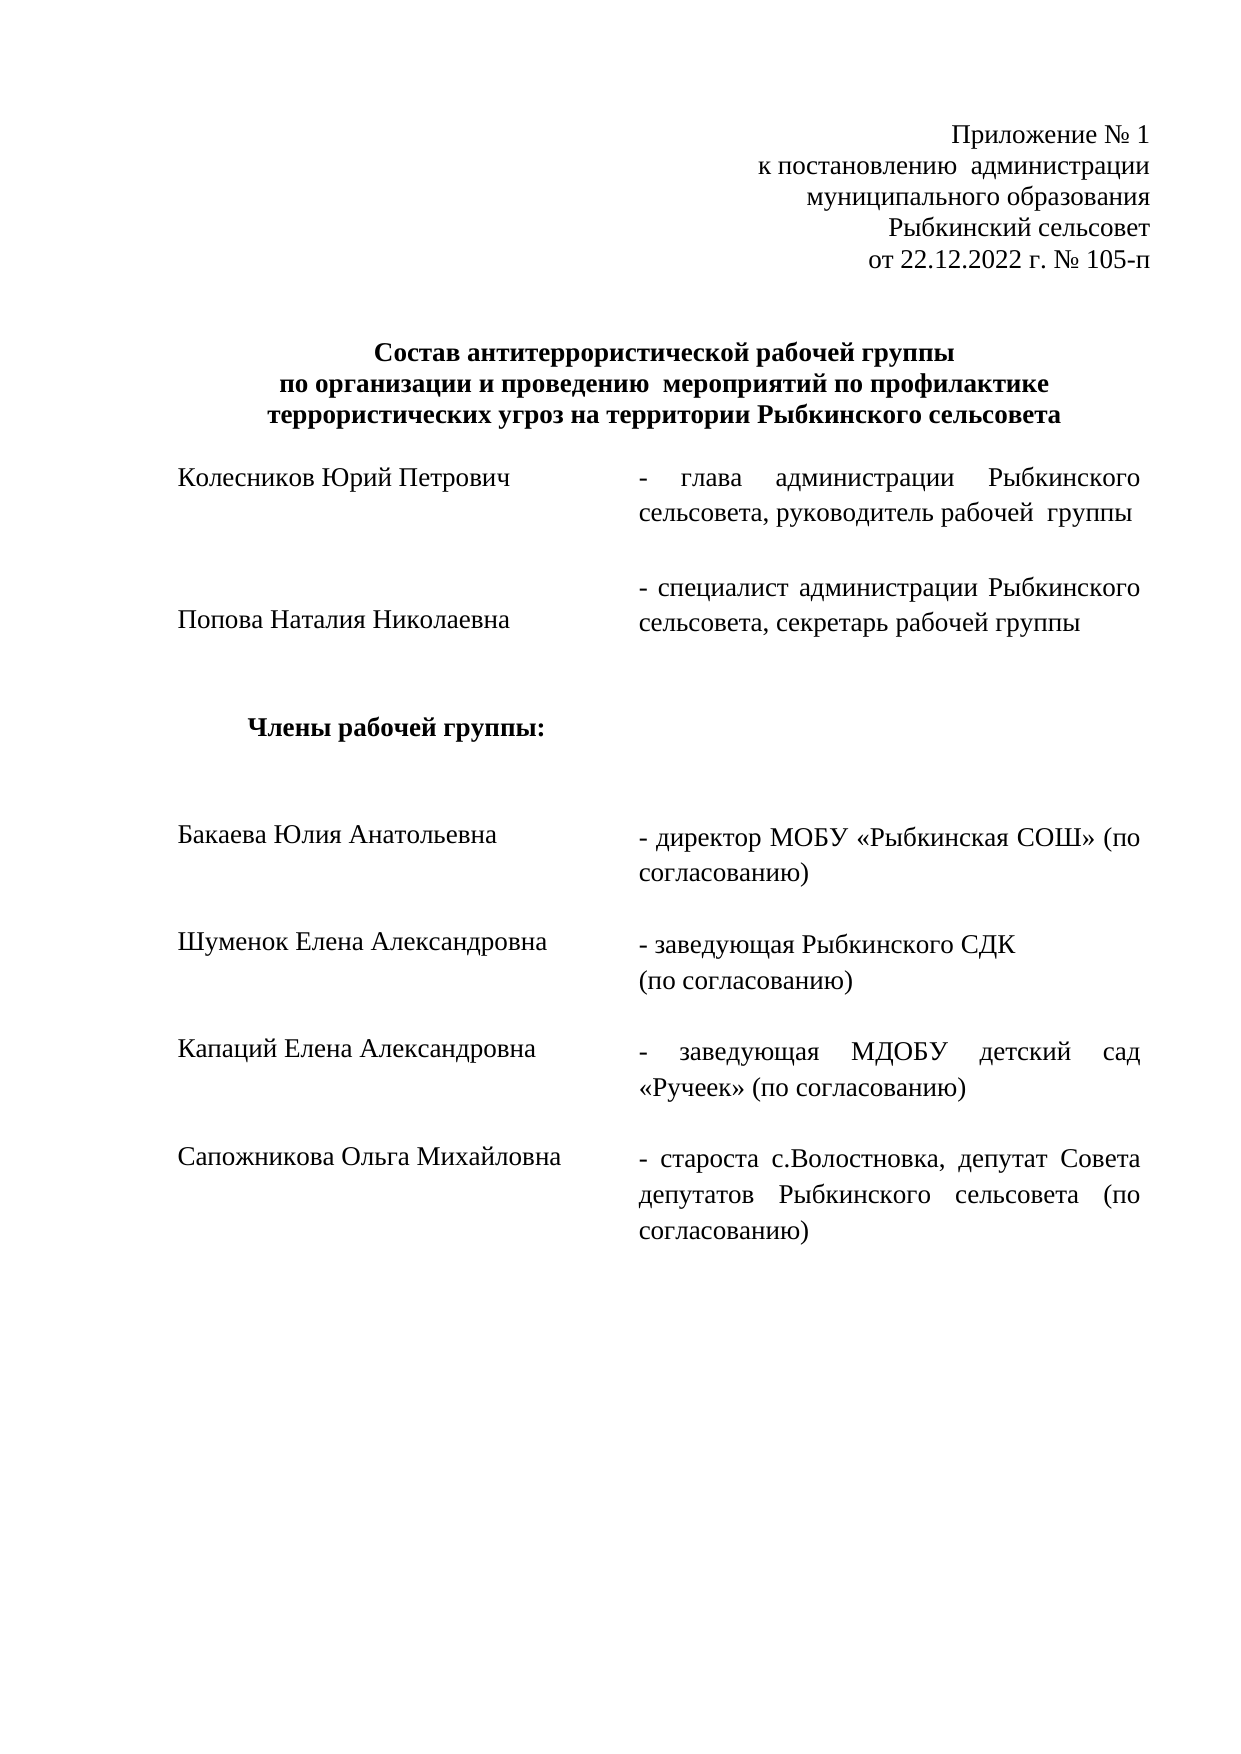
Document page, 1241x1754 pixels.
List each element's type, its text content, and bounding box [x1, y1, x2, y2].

text Приложение № 1 [177, 118, 1150, 149]
text по организации и проведению мероприятий по профилактике террористических угроз на территории Рыбкинского сельсовета [177, 367, 1152, 429]
text Состав антитеррористической рабочей группы [177, 336, 1152, 367]
text от 22.12.2022 г. № 105-п [177, 243, 1150, 274]
text Рыбкинский сельсовет [177, 212, 1150, 243]
table_header - глава администрации Рыбкинского сельсовета, руководитель рабочей группы - специалист администрации Рыбкинского сельсовета, секретарь рабочей группы - директор МОБУ «Рыбкинская СОШ» (по согласованию) - заведующая Рыбкинского СДК (по согласованию) - заведующая МДОБУ детский сад «Ручеек» (по согласованию) - староста с.Волостновка, депутат Совета депутатов Рыбкинского сельсовета (по согласованию) [627, 461, 1152, 1359]
table_header Колесников Юрий Петрович Попова Наталия Николаевна Члены рабочей группы: Бакаева Юлия Анатольевна Шуменок Елена Александровна Капаций Елена Александровна Сапожникова Ольга Михайловна [166, 461, 627, 1359]
text к постановлению администрации [177, 149, 1150, 180]
text муниципального образования [177, 180, 1150, 212]
